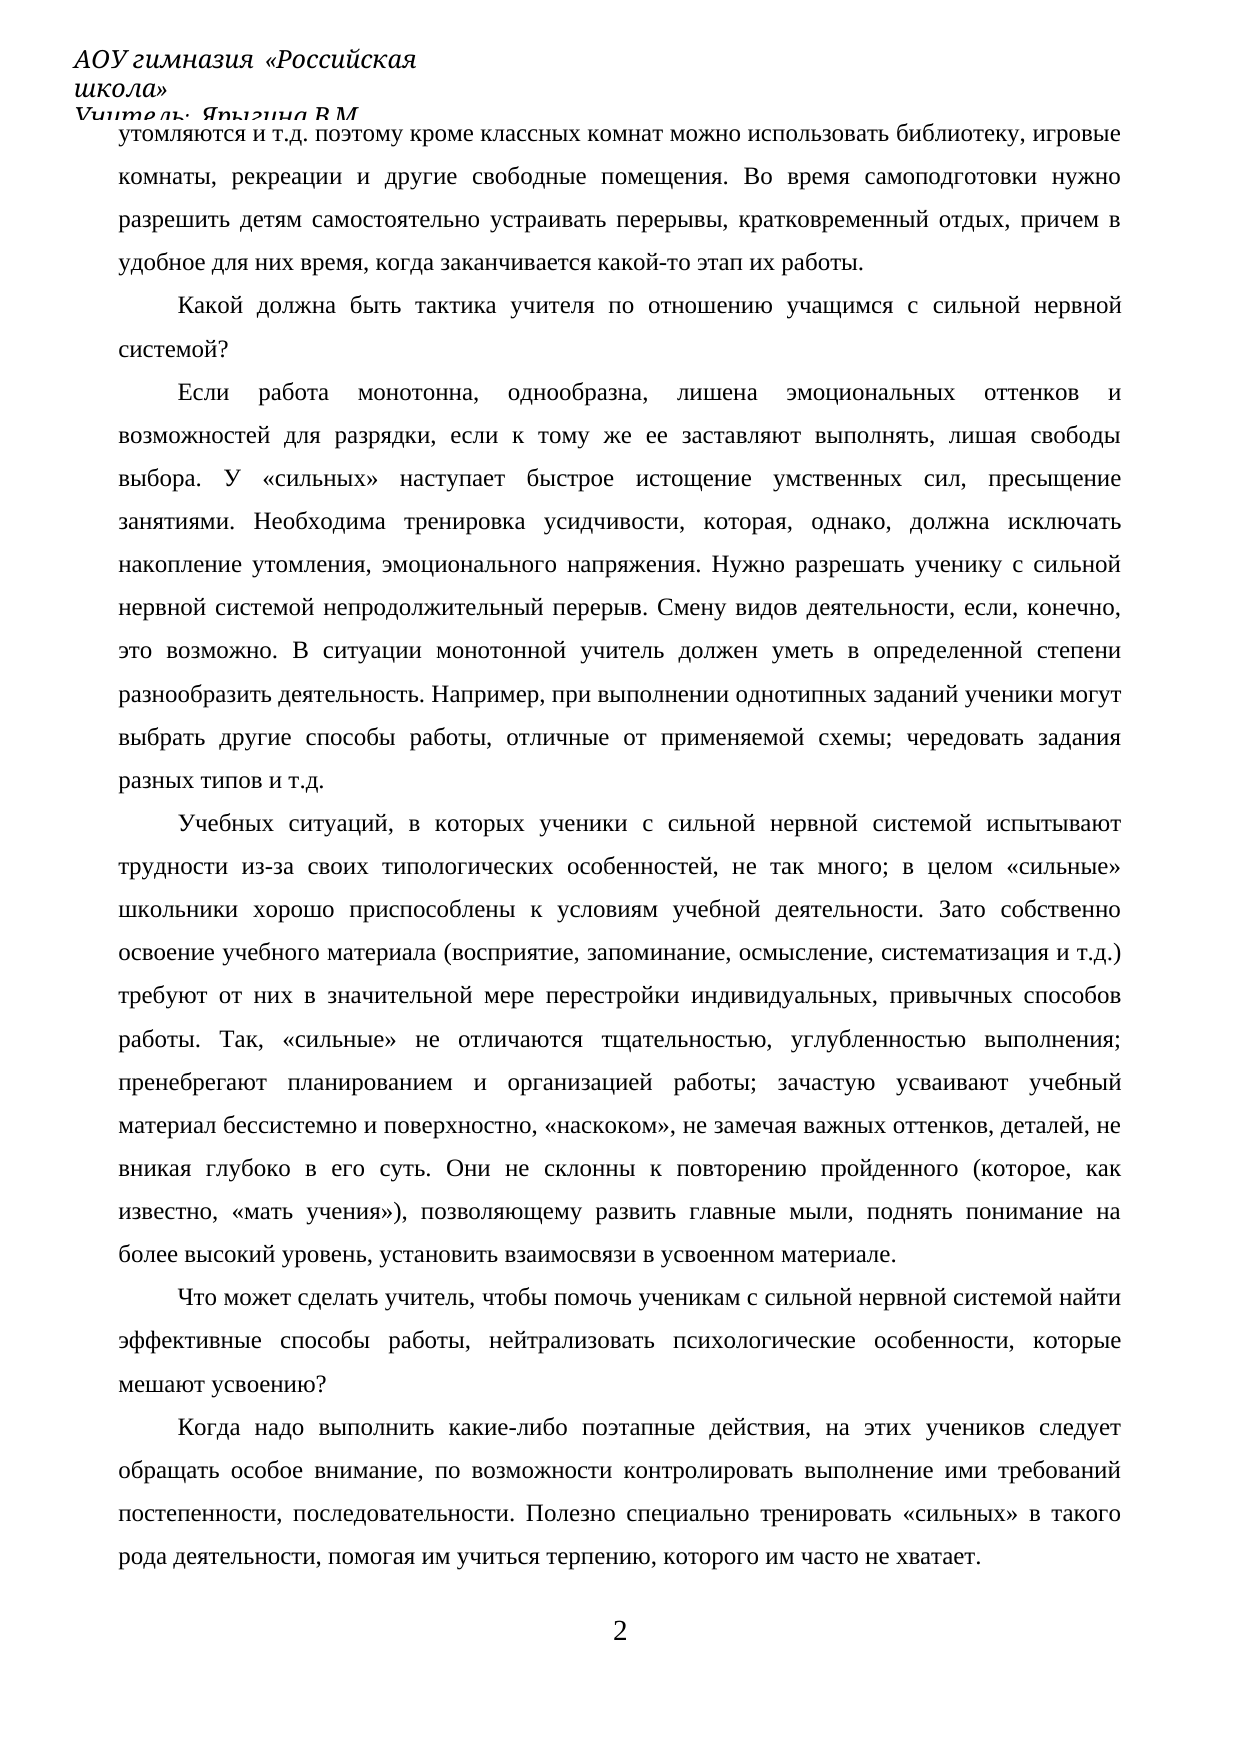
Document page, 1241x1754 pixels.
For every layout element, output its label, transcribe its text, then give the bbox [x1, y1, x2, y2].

text Что может сделать учитель, чтобы помочь ученикам с сильной нервной системой найти эффективные способы работы, нейтрализовать психологические особенности, которые мешают усвоению? [118, 1282, 1122, 1397]
text Когда надо выполнить какие-либо поэтапные действия, на этих учеников следует обращать особое внимание, по возможности контролировать выполнение ими требований постепенности, последовательности. Полезно специально тренировать «сильных» в такого рода деятельности, помогая им учиться терпению, которого им часто не хватает. [118, 1412, 1122, 1570]
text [118, 118, 1122, 276]
text Если работа монотонна, однообразна, лишена эмоциональных оттенков и возможностей для разрядки, если к тому же ее заставляют выполнять, лишая свободы выбора. У «сильных» наступает быстрое истощение умственных сил, пресыщение занятиями. Необходима тренировка усидчивости, которая, однако, должна исключать накопление утомления, эмоционального напряжения. Нужно разрешать ученику с сильной нервной системой непродолжительный перерыв. Смену видов деятельности, если, конечно, это возможно. В ситуации монотонной учитель должен уметь в определенной степени разнообразить деятельность. Например, при выполнении однотипных заданий ученики могут выбрать другие способы работы, отличные от применяемой схемы; чередовать задания разных типов и т.д. [118, 377, 1122, 794]
text Какой должна быть тактика учителя по отношению учащимся с сильной нервной системой? [118, 291, 1122, 362]
text Учебных ситуаций, в которых ученики с сильной нервной системой испытывают трудности из-за своих типологических особенностей, не так много; в целом «сильные» школьники хорошо приспособлены к условиям учебной деятельности. Зато собственно освоение учебного материала (восприятие, запоминание, осмысление, систематизация и т.д.) требуют от них в значительной мере перестройки индивидуальных, привычных способов работы. Так, «сильные» не отличаются тщательностью, углубленностью выполнения; пренебрегают планированием и организацией работы; зачастую усваивают учебный материал бессистемно и поверхностно, «наскоком», не замечая важных оттенков, деталей, не вникая глубоко в его суть. Они не склонны к повторению пройденного (которое, как известно, «мать учения»), позволяющему развить главные мыли, поднять понимание на более высокий уровень, установить взаимосвязи в усвоенном материале. [118, 808, 1122, 1268]
